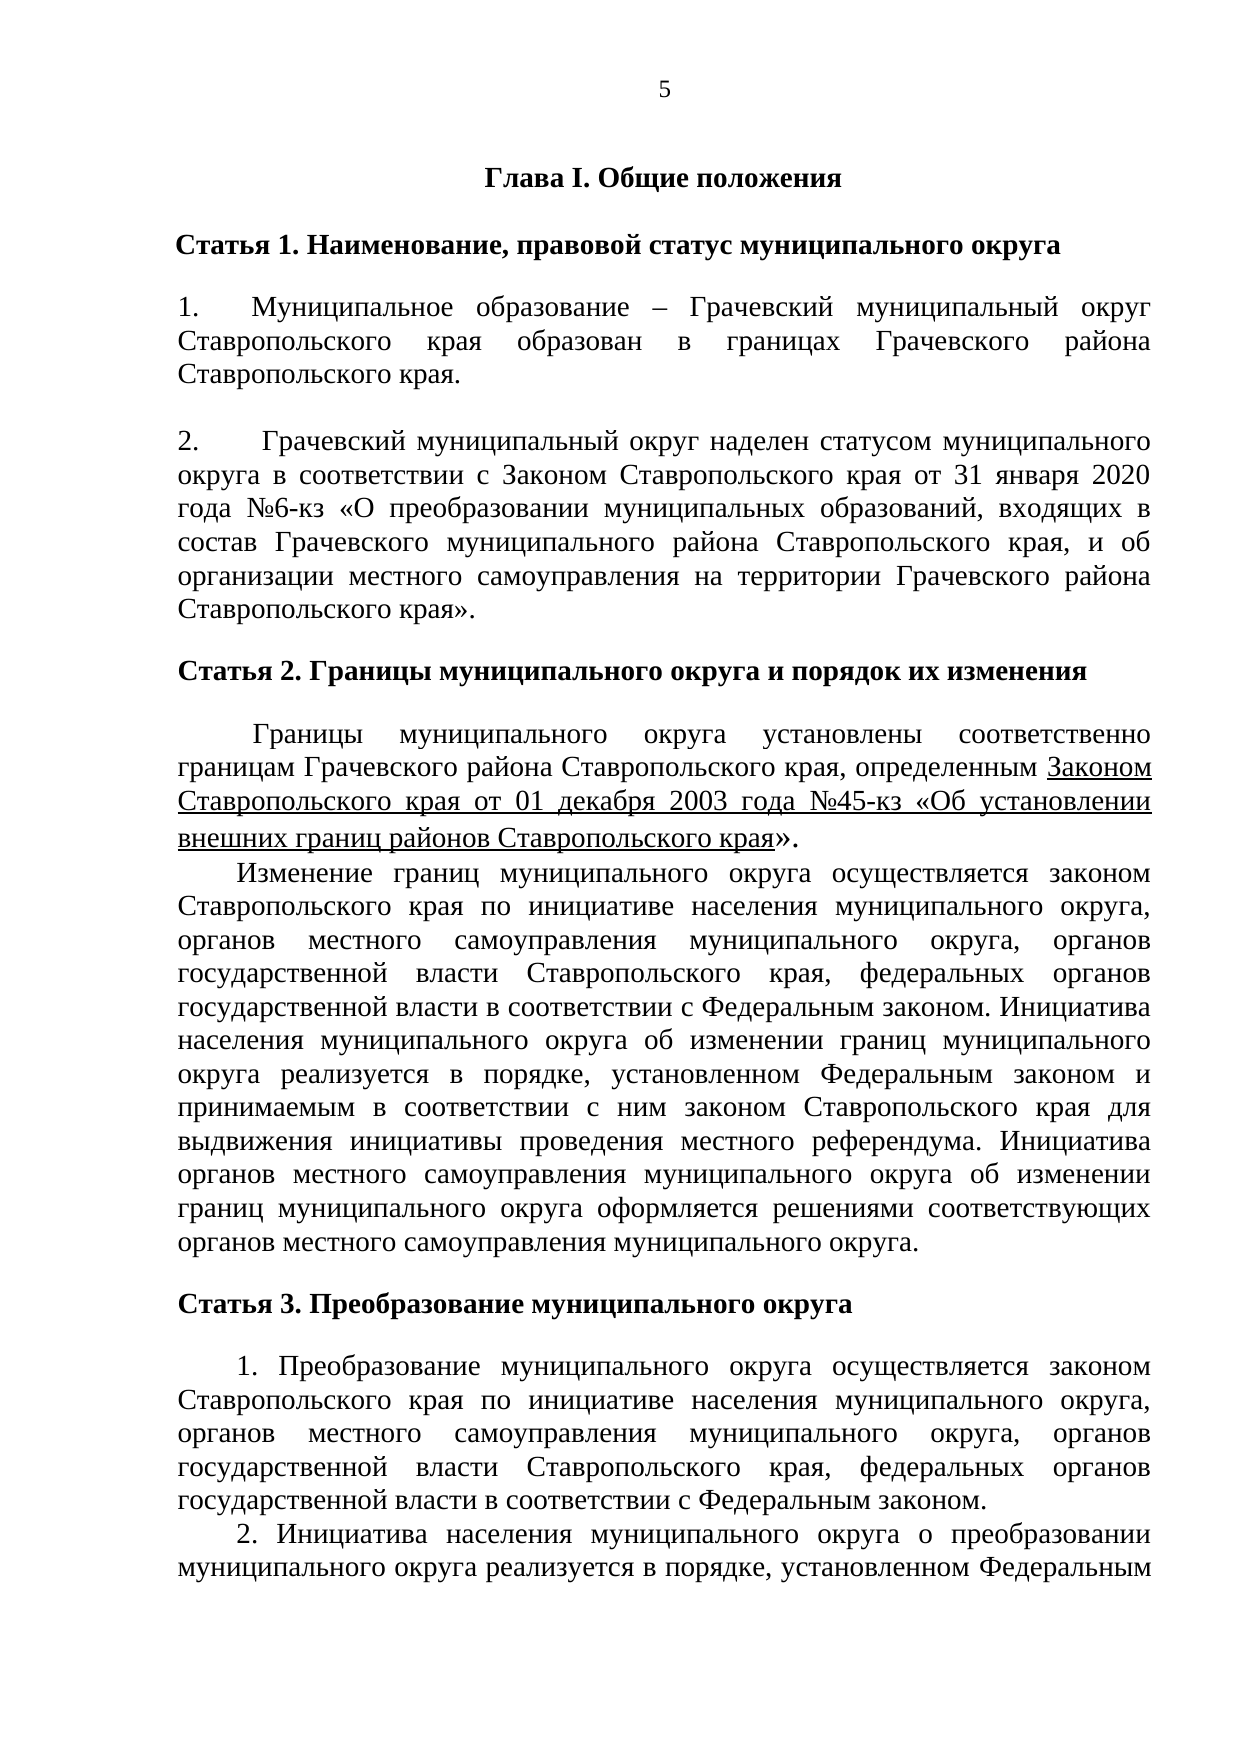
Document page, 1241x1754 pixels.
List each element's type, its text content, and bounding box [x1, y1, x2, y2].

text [177, 1516, 1152, 1583]
subtitle Статья 3. Преобразование муниципального округа [177, 1286, 1152, 1319]
subtitle Глава I. Общие положения [175, 160, 1152, 193]
list Муниципальное образование – Грачевский муниципальный округ Ставропольского края образован в границах Грачевского района Ставропольского края. [177, 289, 1152, 390]
text Границы муниципального округа установлены соответственно границам Грачевского района Ставропольского края, определенным Законом Ставропольского края от 01 декабря 2003 года №45-кз «Об установлении внешних границ районов Ставропольского края». [177, 816, 1152, 855]
list Грачевский муниципальный округ наделен статусом муниципального округа в соответствии с Законом Ставропольского края от 31 января 2020 года №6-кз «О преобразовании муниципальных образований, входящих в состав Грачевского муниципального района Ставропольского края, и об организации местного самоуправления на территории Грачевского района Ставропольского края». [177, 423, 1152, 625]
text 1. Преобразование муниципального округа осуществляется законом Ставропольского края по инициативе населения муниципального округа, органов местного самоуправления муниципального округа, органов государственной власти Ставропольского края, федеральных органов государственной власти в соответствии с Федеральным законом. [177, 1348, 1152, 1516]
subtitle Статья 2. Границы муниципального округа и порядок их изменения [177, 653, 1152, 687]
text Изменение границ муниципального округа осуществляется законом Ставропольского края по инициативе населения муниципального округа, органов местного самоуправления муниципального округа, органов государственной власти Ставропольского края, федеральных органов государственной власти в соответствии с Федеральным законом. Инициатива населения муниципального округа об изменении границ муниципального округа реализуется в порядке, установленном Федеральным законом и принимаемым в соответствии с ним законом Ставропольского края для выдвижения инициативы проведения местного референдума. Инициатива органов местного самоуправления муниципального округа об изменении границ муниципального округа оформляется решениями соответствующих органов местного самоуправления муниципального округа. [177, 855, 1152, 1257]
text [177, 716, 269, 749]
subtitle Статья 1. Наименование, правовой статус муниципального округа [175, 227, 1152, 261]
